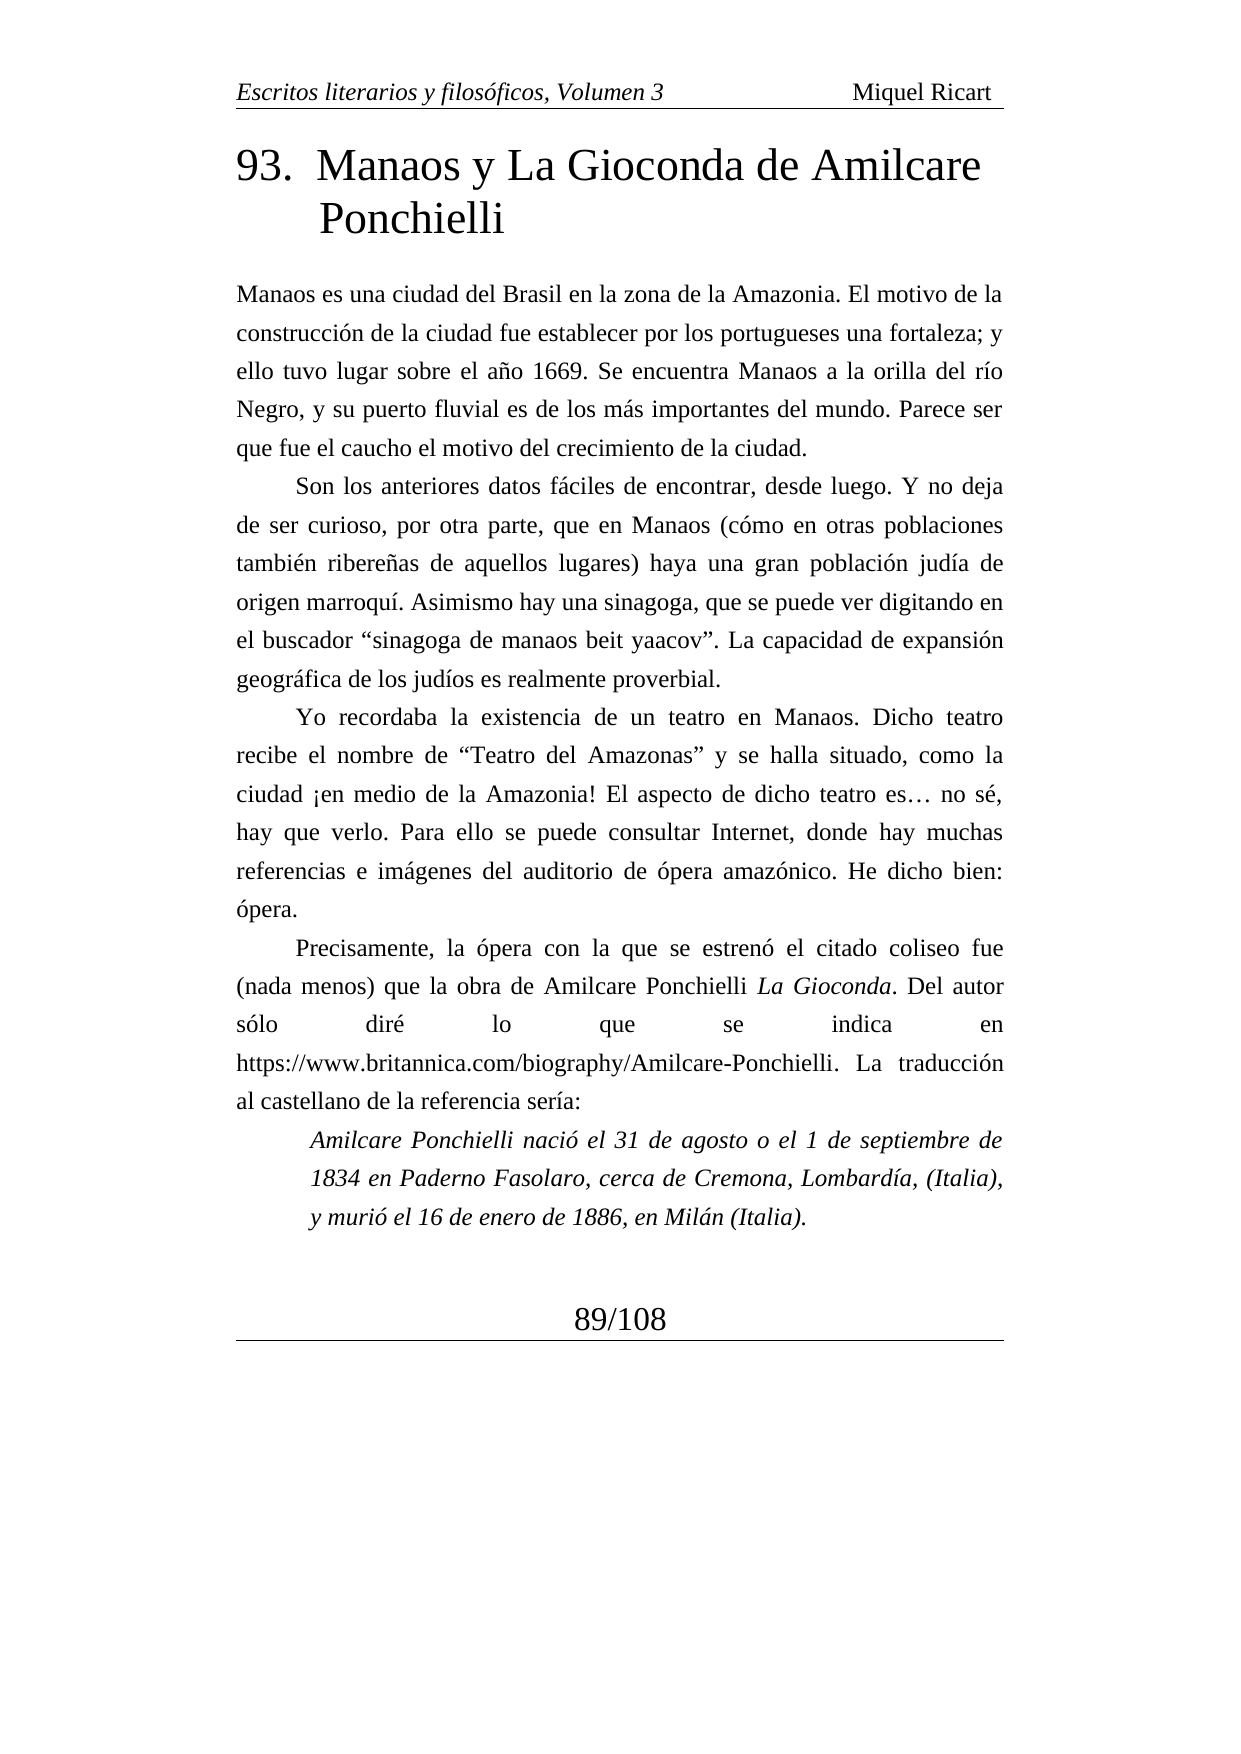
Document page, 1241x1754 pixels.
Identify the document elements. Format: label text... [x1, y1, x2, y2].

text Yo recordaba la existencia de un teatro en Manaos. Dicho teatro recibe el nombre de “Teatro del Amazonas” y se halla situado, como la ciudad ¡en medio de la Amazonia! El aspecto de dicho teatro es… no sé, hay que verlo. Para ello se puede consultar Internet, donde hay muchas referencias e imágenes del auditorio de ópera amazónico. He dicho bien: ópera. [236, 695, 1004, 925]
text Amilcare Ponchielli nació el 31 de agosto o el 1 de septiembre de 1834 en Paderno Fasolaro, cerca de Cremona, Lombardía, (Italia), y murió el 16 de enero de 1886, en Milán (Italia). [310, 1117, 1004, 1233]
text Precisamente, la ópera con la que se estrenó el citado coliseo fue (nada menos) que la obra de Amilcare Ponchielli La Gioconda. Del autor sólo diré lo que se indica en https://www.britannica.com/biography/Amilcare-Ponchielli. La traducción al castellano de la referencia sería: [236, 925, 1004, 1117]
text Son los anteriores datos fáciles de encontrar, desde luego. Y no deja de ser curioso, por otra parte, que en Manaos (cómo en otras poblaciones también ribereñas de aquellos lugares) haya una gran población judía de origen marroquí. Asimismo hay una sinagoga, que se puede ver digitando en el buscador “sinagoga de manaos beit yaacov”. La capacidad de expansión geográfica de los judíos es realmente proverbial. [236, 464, 1004, 695]
text Ponchielli [236, 190, 1004, 243]
text Manaos es una ciudad del Brasil en la zona de la Amazonia. El motivo de la construcción de la ciudad fue establecer por los portugueses una fortaleza; y ello tuvo lugar sobre el año 1669. Se encuentra Manaos a la orilla del río Negro, y su puerto fluvial es de los más importantes del mundo. Parece ser que fue el caucho el motivo del crecimiento de la ciudad. [236, 272, 1004, 464]
text 93. Manaos y La Gioconda de Amilcare [236, 138, 1004, 190]
